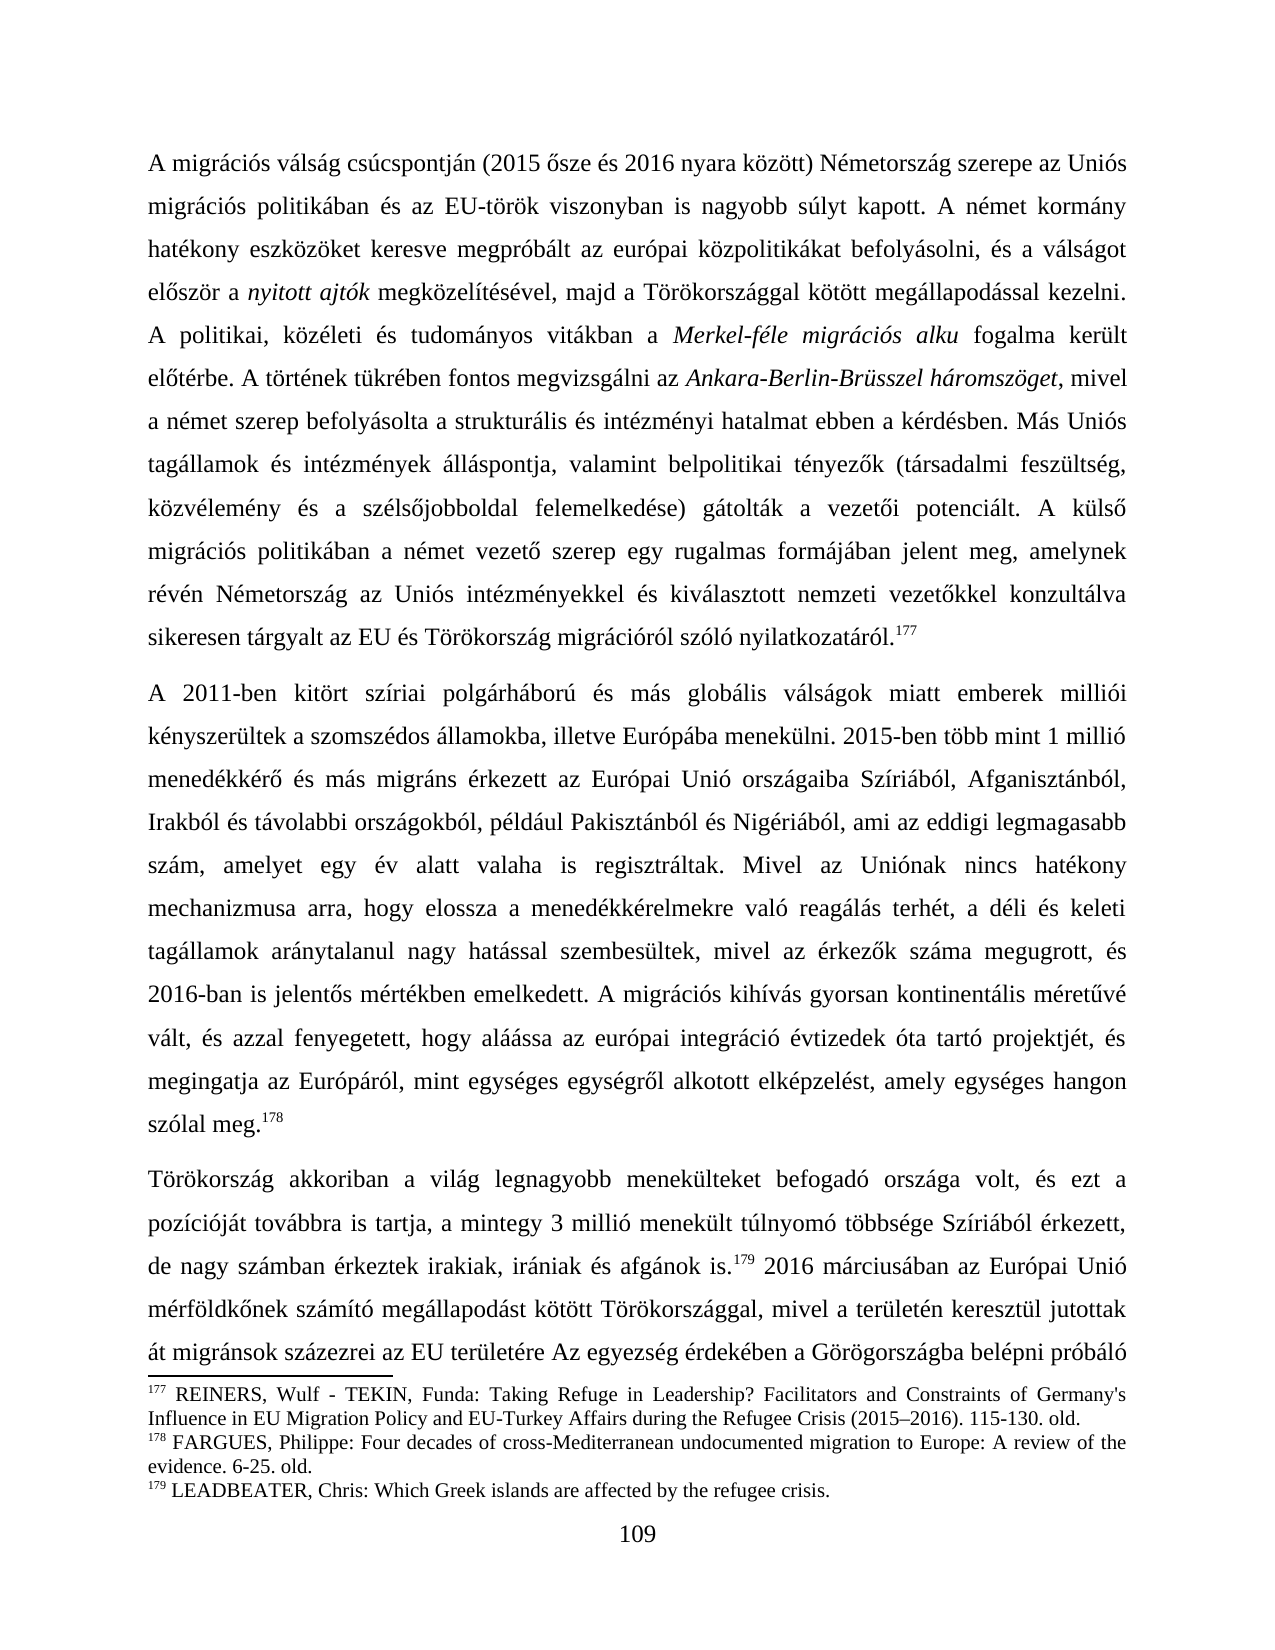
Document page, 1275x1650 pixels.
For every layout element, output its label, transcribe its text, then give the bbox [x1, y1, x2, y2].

text A migrációs válság csúcspontján (2015 ősze és 2016 nyara között) Németország szerepe az Uniós migrációs politikában és az EU-török viszonyban is nagyobb súlyt kapott. A német kormány hatékony eszközöket keresve megpróbált az európai közpolitikákat befolyásolni, és a válságot először a nyitott ajtók megközelítésével, majd a Törökországgal kötött megállapodással kezelni. A politikai, közéleti és tudományos vitákban a Merkel-féle migrációs alku fogalma került előtérbe. A történek tükrében fontos megvizsgálni az Ankara-Berlin-Brüsszel háromszöget, mivel a német szerep befolyásolta a strukturális és intézményi hatalmat ebben a kérdésben. Más Uniós tagállamok és intézmények álláspontja, valamint belpolitikai tényezők (társadalmi feszültség, közvélemény és a szélsőjobboldal felemelkedése) gátolták a vezetői potenciált. A külső migrációs politikában a német vezető szerep egy rugalmas formájában jelent meg, amelynek révén Németország az Uniós intézményekkel és kiválasztott nemzeti vezetőkkel konzultálva sikeresen tárgyalt az EU és Törökország migrációról szóló nyilatkozatáról. [148, 148, 1127, 651]
text A 2011-ben kitört szíriai polgárháború és más globális válságok miatt emberek milliói kényszerültek a szomszédos államokba, illetve Európába menekülni. 2015-ben több mint 1 millió menedékkérő és más migráns érkezett az Európai Unió országaiba Szíriából, Afganisztánból, Irakból és távolabbi országokból, például Pakisztánból és Nigériából, ami az eddigi legmagasabb szám, amelyet egy év alatt valaha is regisztráltak. Mivel az Uniónak nincs hatékony mechanizmusa arra, hogy elossza a menedékkérelmekre való reagálás terhét, a déli és keleti tagállamok aránytalanul nagy hatással szembesültek, mivel az érkezők száma megugrott, és 2016-ban is jelentős mértékben emelkedett. A migrációs kihívás gyorsan kontinentális méretűvé vált, és azzal fenyegetett, hogy aláássa az európai integráció évtizedek óta tartó projektjét, és megingatja az Európáról, mint egységes egységről alkotott elképzelést, amely egységes hangon szólal meg. [148, 678, 1127, 1138]
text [148, 1164, 1127, 1366]
